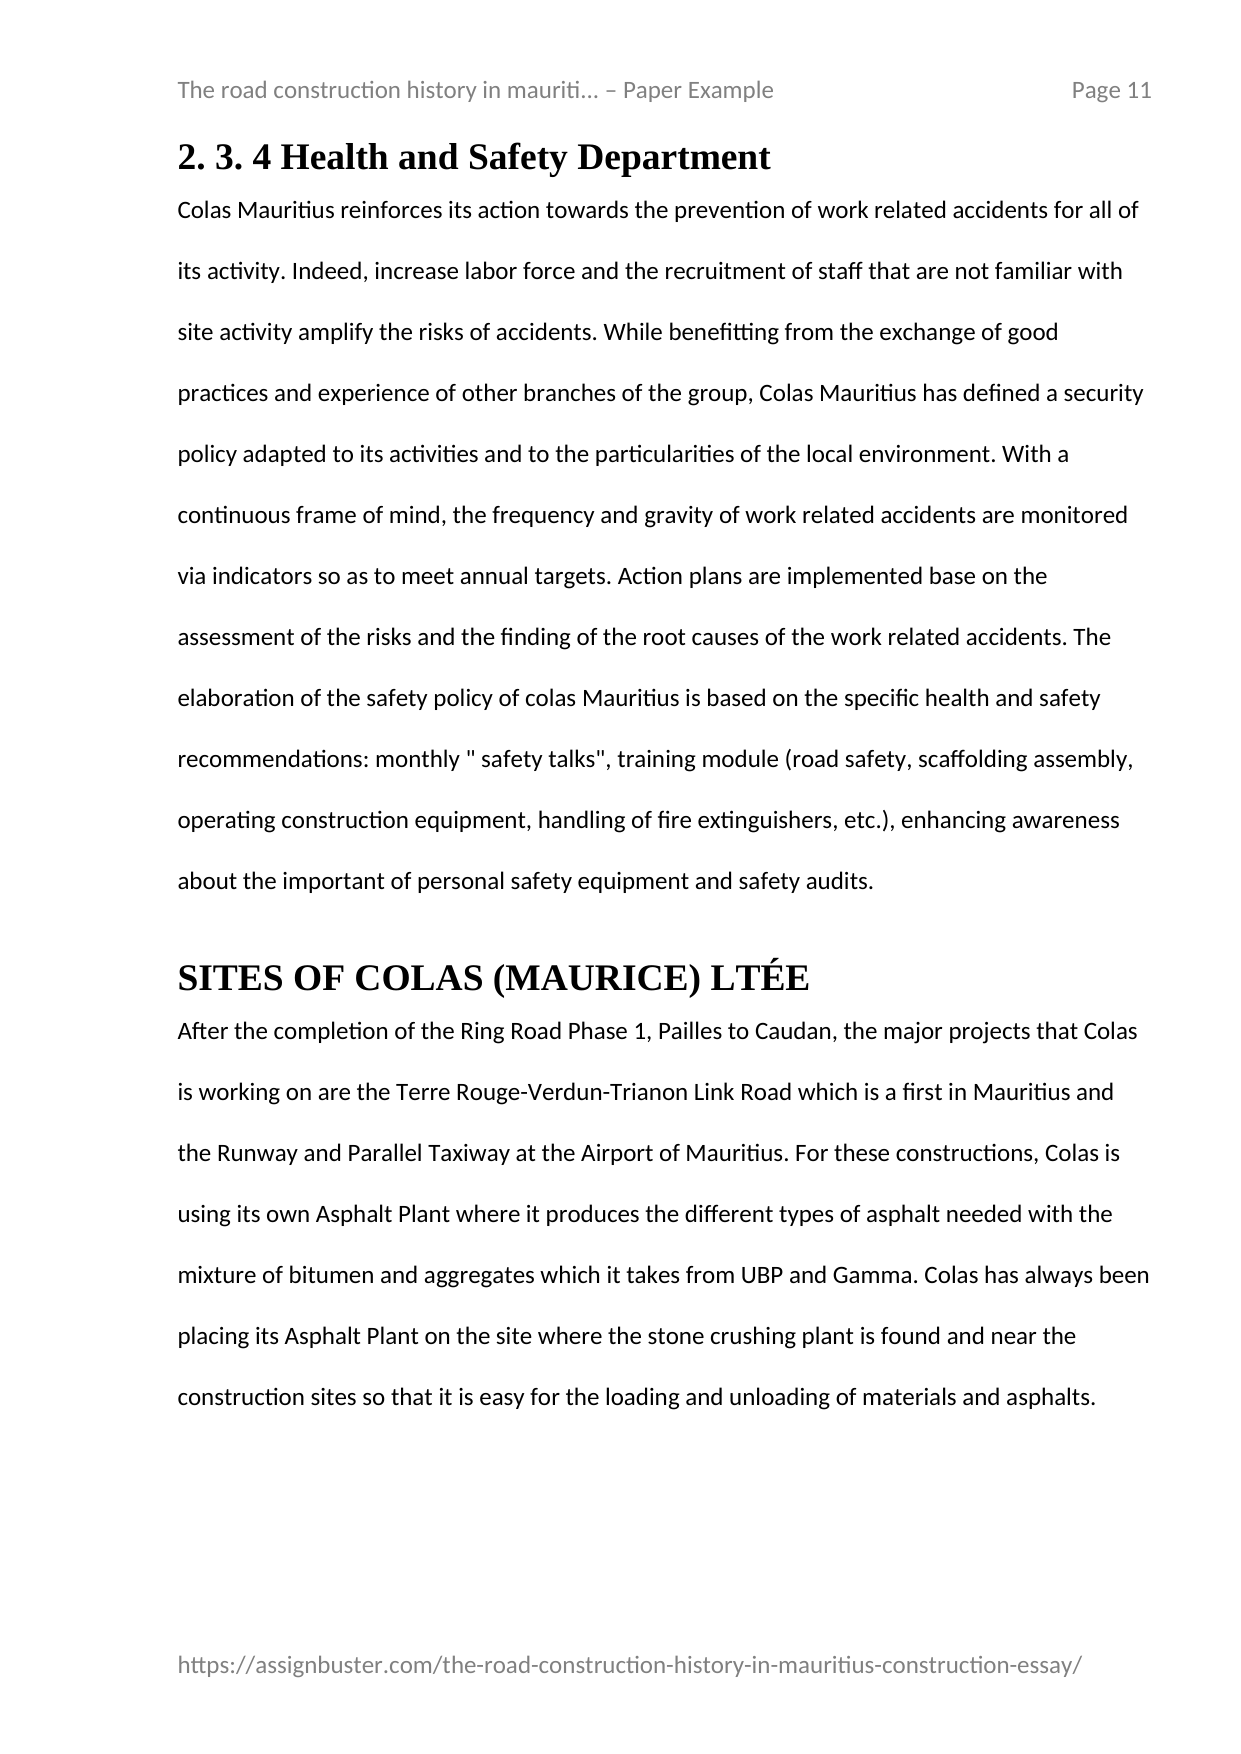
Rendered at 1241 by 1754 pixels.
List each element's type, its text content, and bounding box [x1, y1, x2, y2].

subtitle SITES OF COLAS (MAURICE) LTÉE [177, 956, 1152, 999]
text After the completion of the Ring Road Phase 1, Pailles to Caudan, the major projects that Colas is working on are the Terre Rouge-Verdun-Trianon Link Road which is a first in Mauritius and the Runway and Parallel Taxiway at the Airport of Mauritius. For these constructions, Colas is using its own Asphalt Plant where it produces the different types of asphalt needed with the mixture of bitumen and aggregates which it takes from UBP and Gamma. Colas has always been placing its Asphalt Plant on the site where the stone crushing plant is found and near the construction sites so that it is easy for the loading and unloading of materials and asphalts. [177, 1015, 1152, 1412]
subtitle 2. 3. 4 Health and Safety Department [177, 135, 1152, 178]
text Colas Mauritius reinforces its action towards the prevention of work related accidents for all of its activity. Indeed, increase labor force and the recruitment of staff that are not familiar with site activity amplify the risks of accidents. While benefitting from the exchange of good practices and experience of other branches of the group, Colas Mauritius has defined a security policy adapted to its activities and to the particularities of the local environment. With a continuous frame of mind, the frequency and gravity of work related accidents are monitored via indicators so as to meet annual targets. Action plans are implemented base on the assessment of the risks and the finding of the root causes of the work related accidents. The elaboration of the safety policy of colas Mauritius is based on the specific health and safety recommendations: monthly " safety talks", training module (road safety, scaffolding assembly, operating construction equipment, handling of fire extinguishers, etc.), enhancing awareness about the important of personal safety equipment and safety audits. [177, 194, 1152, 896]
